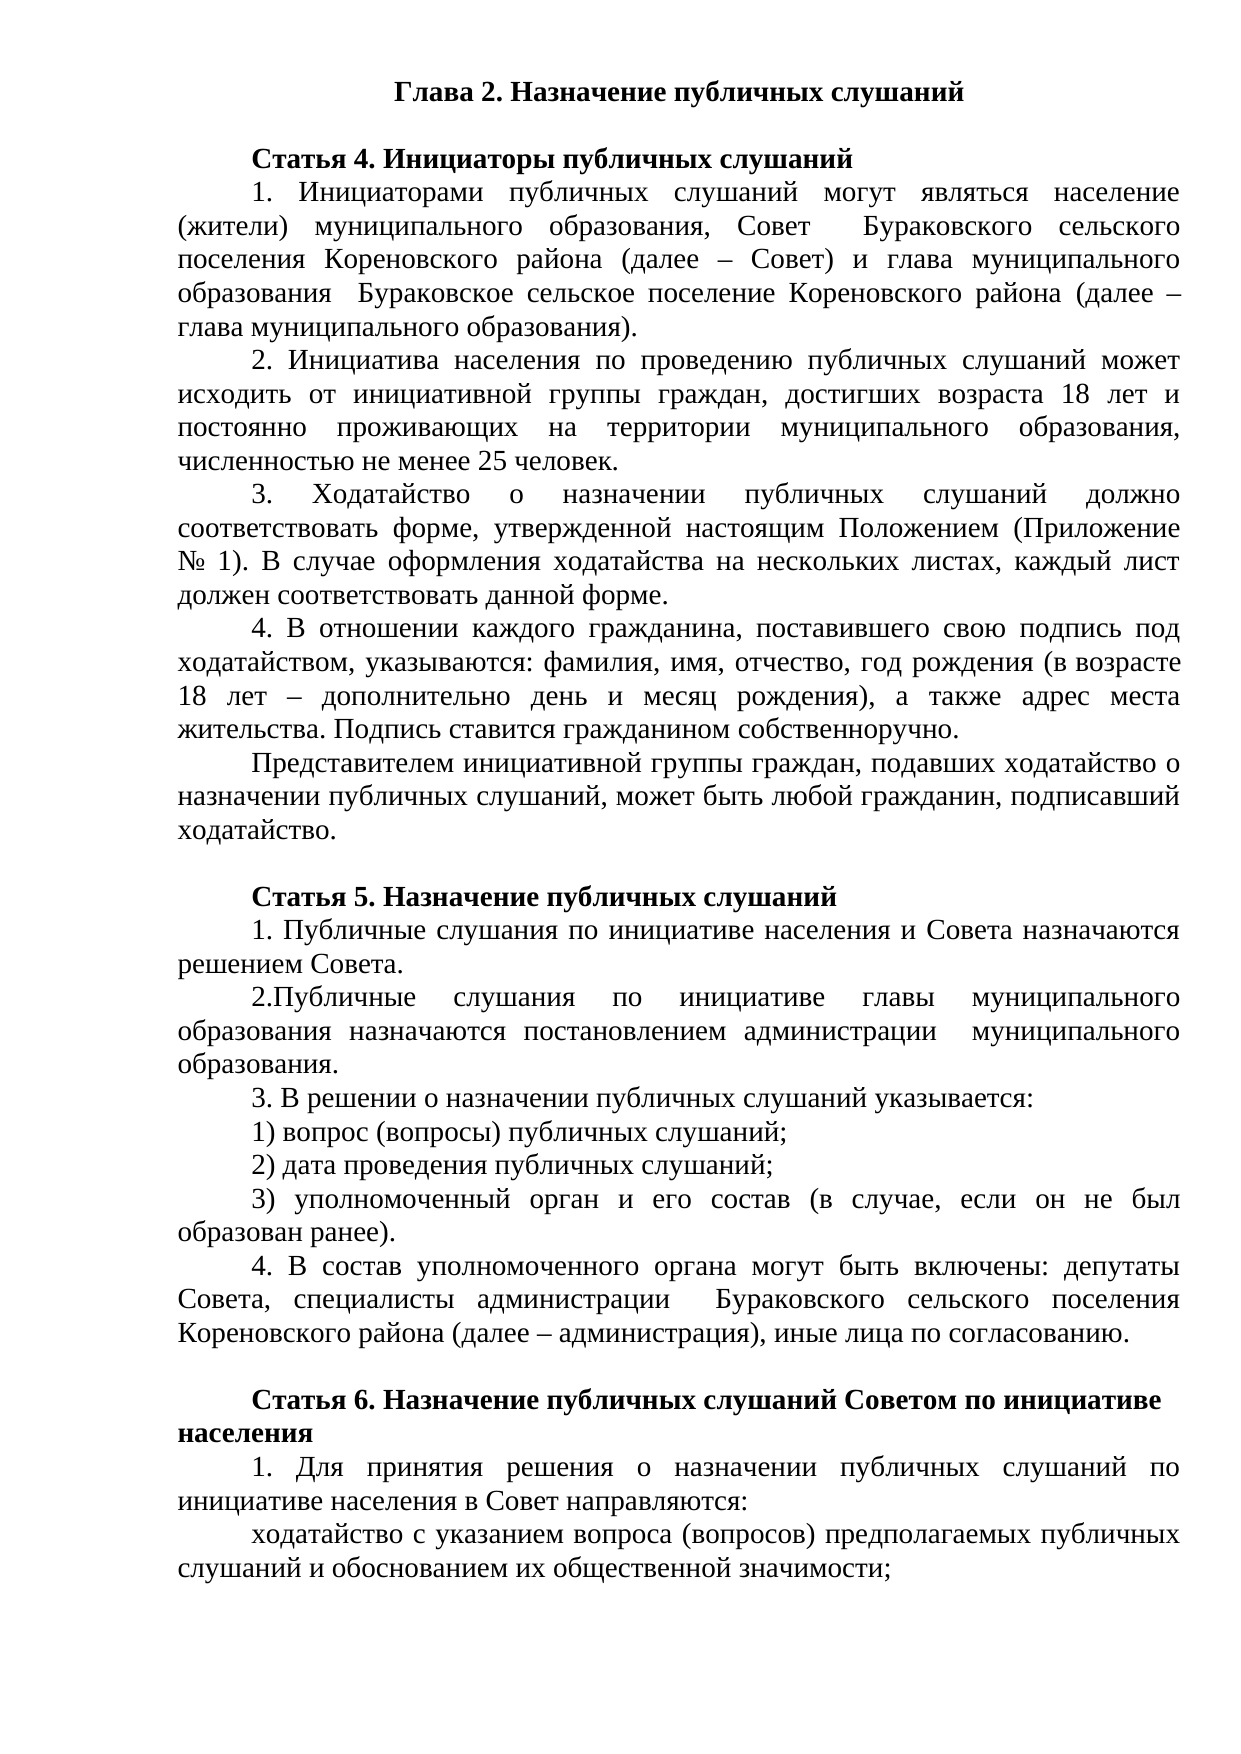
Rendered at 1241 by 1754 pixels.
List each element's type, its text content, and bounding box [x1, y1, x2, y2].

text 1) вопрос (вопросы) публичных слушаний; [177, 1114, 1181, 1147]
text 2. Инициатива населения по проведению публичных слушаний может исходить от инициативной группы граждан, достигших возраста 18 лет и постоянно проживающих на территории муниципального образования, численностью не менее 25 человек. [177, 342, 1181, 476]
text Статья 5. Назначение публичных слушаний [177, 879, 1181, 912]
text 4. В отношении каждого гражданина, поставившего свою подпись под ходатайством, указываются: фамилия, имя, отчество, год рождения (в возрасте 18 лет – дополнительно день и месяц рождения), а также адрес места жительства. Подпись ставится гражданином собственноручно. [177, 611, 1181, 745]
text Статья 6. Назначение публичных слушаний Советом по инициативе населения [177, 1382, 1181, 1449]
text 1. Публичные слушания по инициативе населения и Совета назначаются решением Совета. [177, 912, 1181, 979]
text 1. Для принятия решения о назначении публичных слушаний по инициативе населения в Совет направляются: [177, 1449, 1181, 1516]
text 2) дата проведения публичных слушаний; [177, 1147, 1181, 1181]
text 4. В состав уполномоченного органа могут быть включены: депутаты Совета, специалисты администрации Бураковского сельского поселения Кореновского района (далее – администрация), иные лица по согласованию. [177, 1248, 1181, 1348]
text 1. Инициаторами публичных слушаний могут являться население (жители) муниципального образования, Совет Бураковского сельского поселения Кореновского района (далее – Совет) и глава муниципального образования Бураковское сельское поселение Кореновского района (далее – глава муниципального образования). [177, 174, 1181, 342]
text 3) уполномоченный орган и его состав (в случае, если он не был образован ранее). [177, 1181, 1181, 1248]
text Глава 2. Назначение публичных слушаний [177, 74, 1181, 107]
text 3. Ходатайство о назначении публичных слушаний должно соответствовать форме, утвержденной настоящим Положением (Приложение № 1). В случае оформления ходатайства на нескольких листах, каждый лист должен соответствовать данной форме. [177, 476, 1181, 611]
text Статья 4. Инициаторы публичных слушаний [177, 141, 1181, 174]
text ходатайство с указанием вопроса (вопросов) предполагаемых публичных слушаний и обоснованием их общественной значимости; [177, 1516, 1181, 1583]
text 2.Публичные слушания по инициативе главы муниципального образования назначаются постановлением администрации муниципального образования. [177, 979, 1181, 1080]
text 3. В решении о назначении публичных слушаний указывается: [177, 1080, 1181, 1114]
text Представителем инициативной группы граждан, подавших ходатайство о назначении публичных слушаний, может быть любой гражданин, подписавший ходатайство. [177, 745, 1181, 845]
